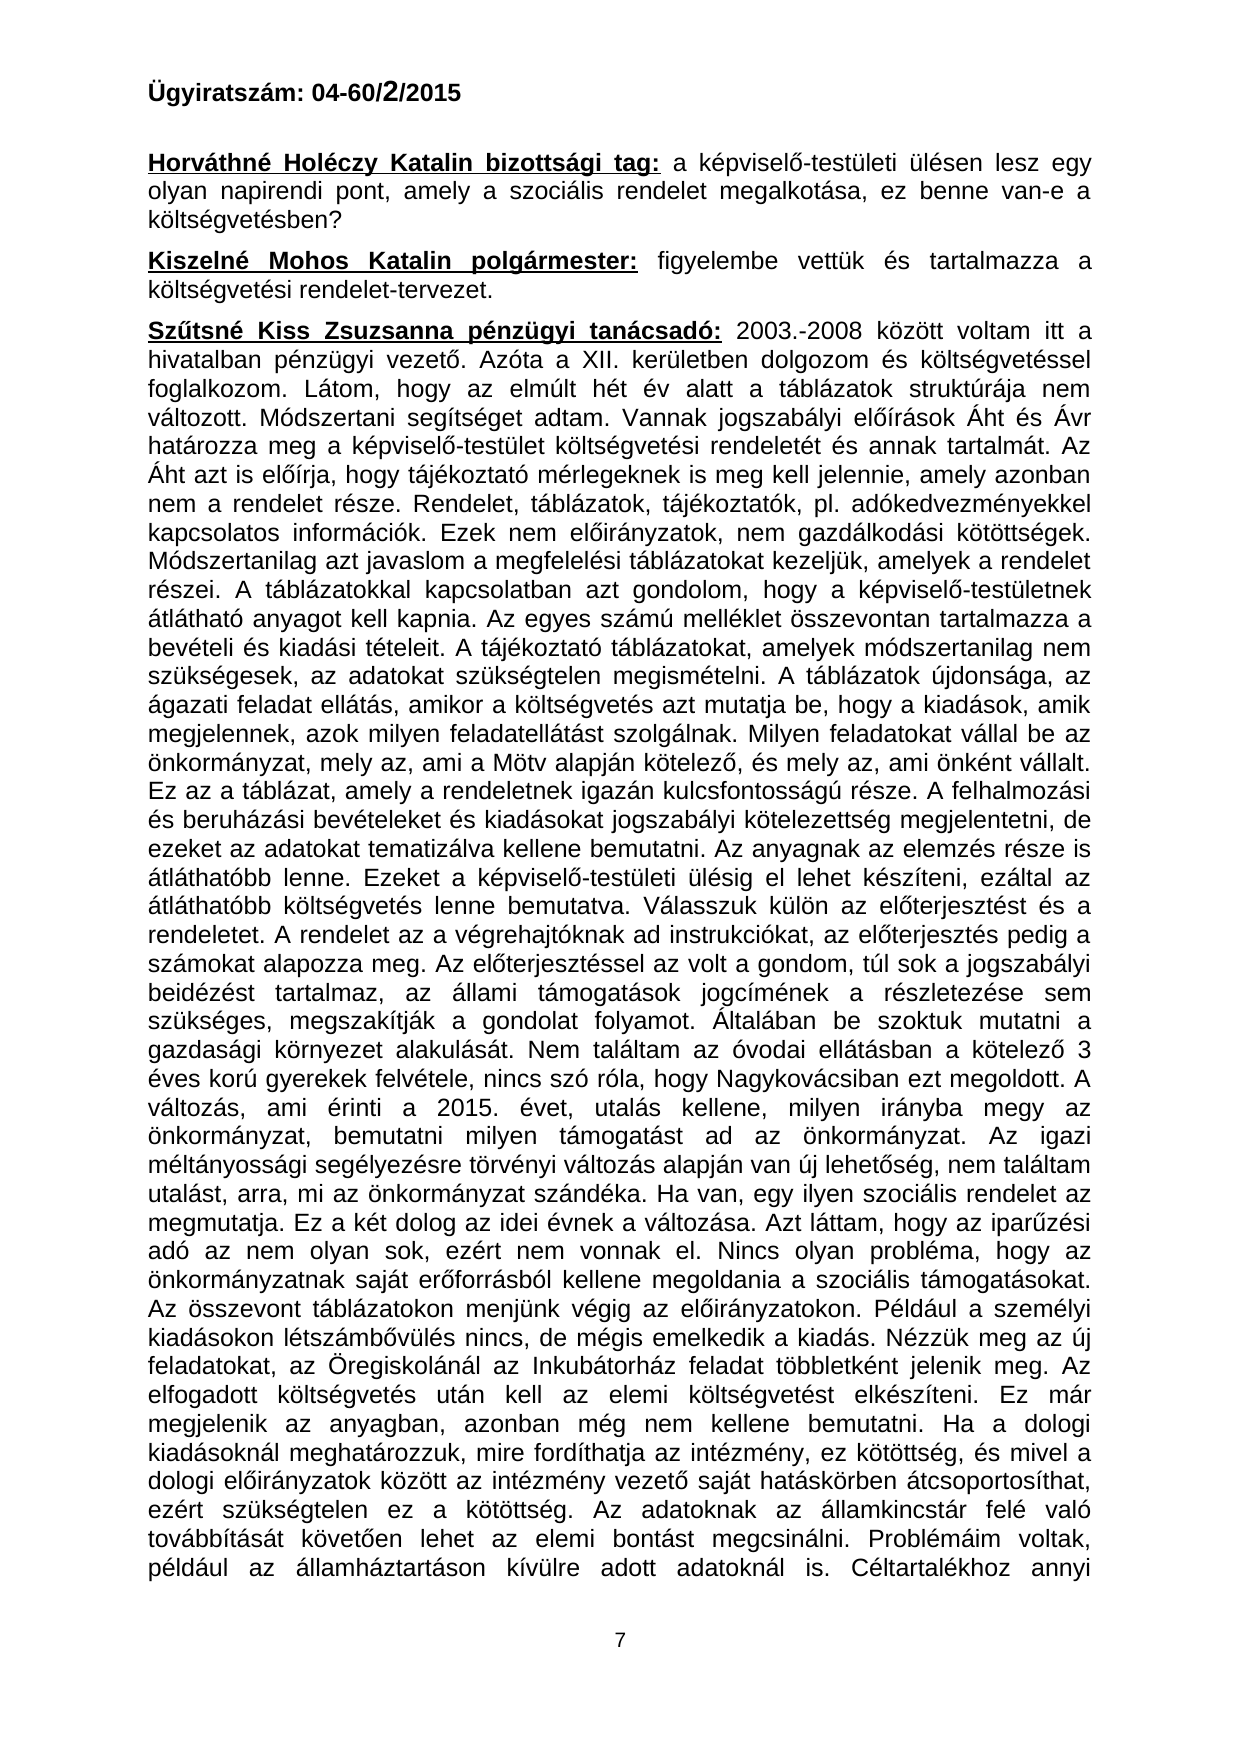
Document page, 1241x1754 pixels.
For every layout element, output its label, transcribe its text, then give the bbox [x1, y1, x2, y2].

text Kiszelné Mohos Katalin polgármester: figyelembe vettük és tartalmazza a költségvetési rendelet-tervezet. [148, 246, 1093, 304]
text Horváthné Holéczy Katalin bizottsági tag: a képviselő-testületi ülésen lesz egy olyan napirendi pont, amely a szociális rendelet megalkotása, ez benne van-e a költségvetésben? [148, 148, 1093, 234]
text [148, 316, 1093, 1581]
